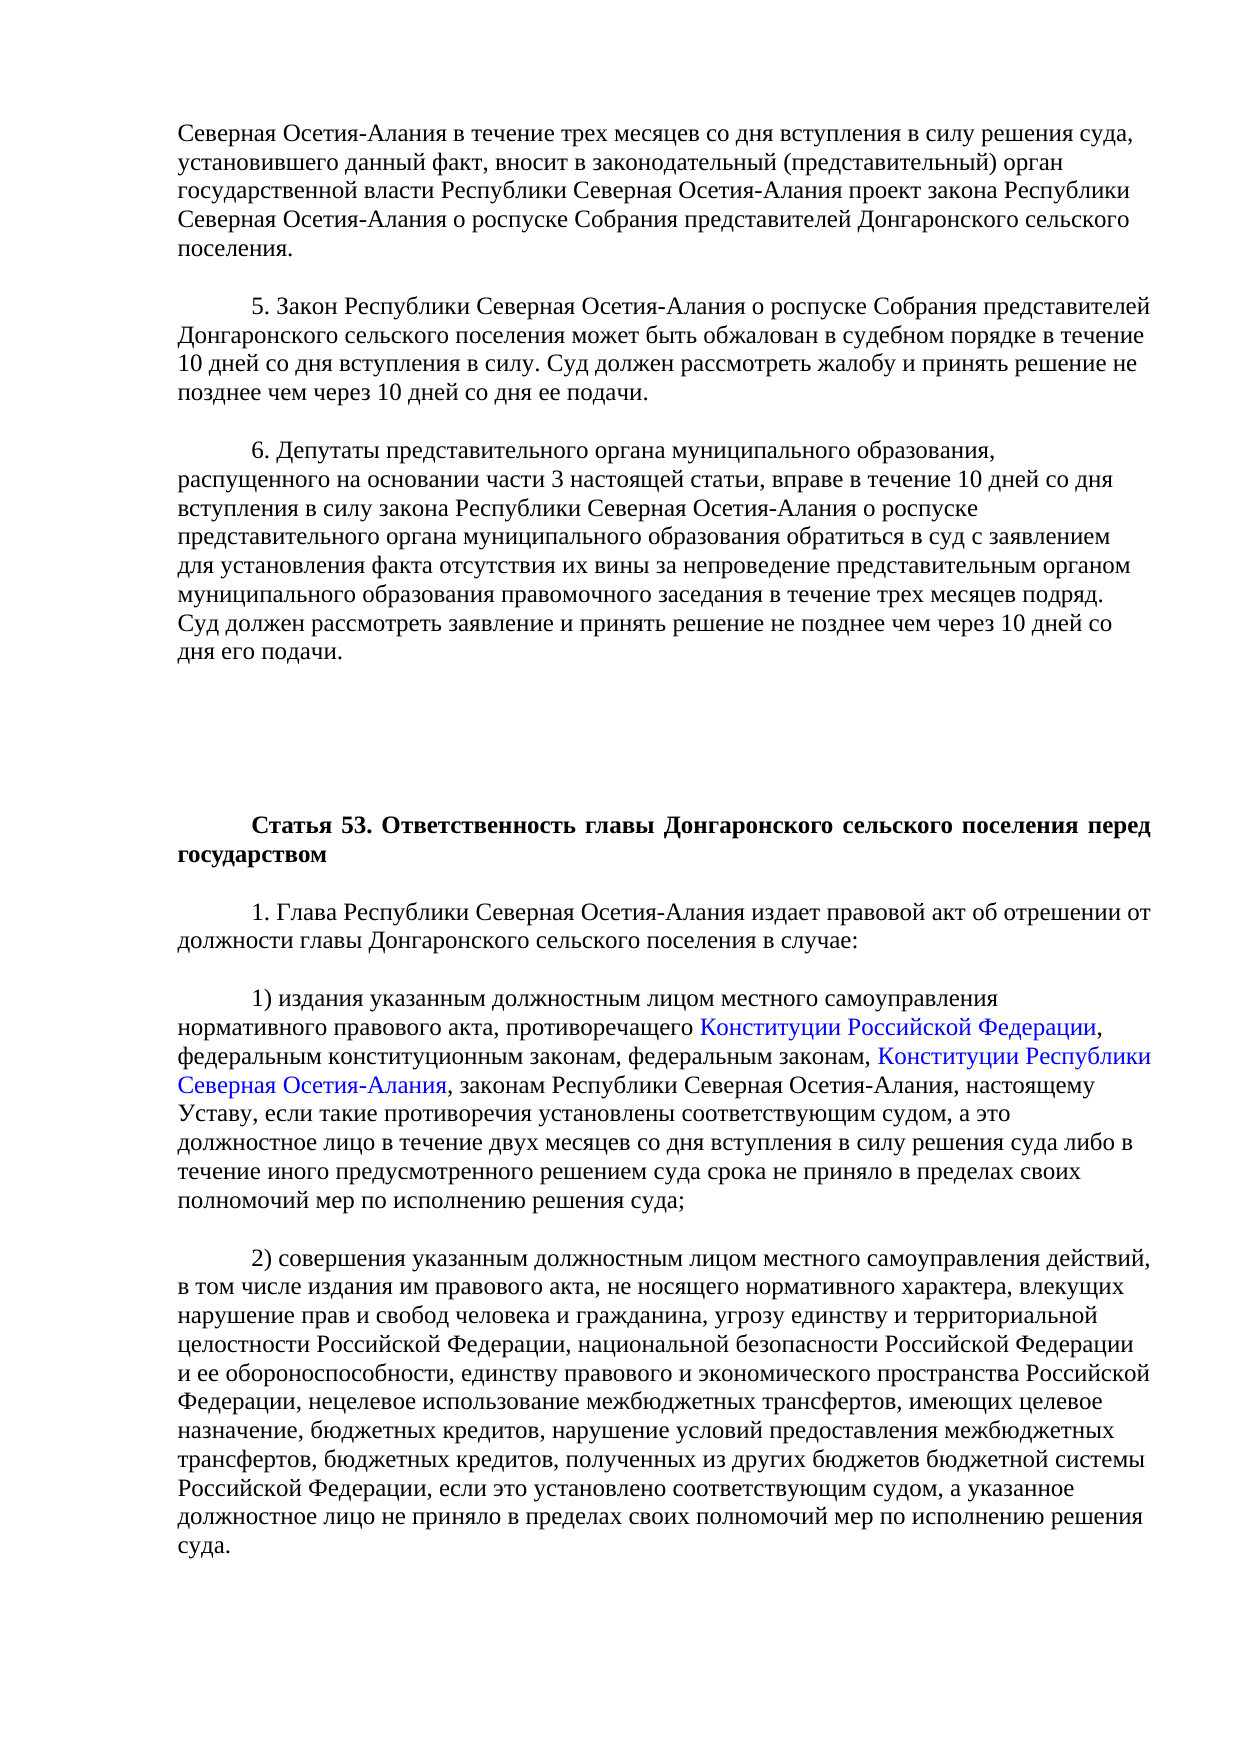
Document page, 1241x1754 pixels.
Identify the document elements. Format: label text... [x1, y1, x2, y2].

text 2) совершения указанным должностным лицом местного самоуправления действий, в том числе издания им правового акта, не носящего нормативного характера, влекущих нарушение прав и свобод человека и гражданина, угрозу единству и территориальной целостности Российской Федерации, национальной безопасности Российской Федерации и ее обороноспособности, единству правового и экономического пространства Российской Федерации, нецелевое использование межбюджетных трансфертов, имеющих целевое назначение, бюджетных кредитов, нарушение условий предоставления межбюджетных трансфертов, бюджетных кредитов, полученных из других бюджетов бюджетной системы Российской Федерации, если это установлено соответствующим судом, а указанное должностное лицо не приняло в пределах своих полномочий мер по исполнению решения суда. [177, 1243, 1152, 1559]
text 6. Депутаты представительного органа муниципального образования, распущенного на основании части 3 настоящей статьи, вправе в течение 10 дней со дня вступления в силу закона Республики Северная Осетия-Алания о роспуске представительного органа муниципального образования обратиться в суд с заявлением для установления факта отсутствия их вины за непроведение представительным органом муниципального образования правомочного заседания в течение трех месяцев подряд. Суд должен рассмотреть заявление и принять решение не позднее чем через 10 дней со дня его подачи. [177, 435, 1152, 665]
text Статья 53. Ответственность главы Донгаронского сельского поселения перед государством [177, 810, 1152, 868]
text 5. Закон Республики Северная Осетия-Алания о роспуске Собрания представителей Донгаронского сельского поселения может быть обжалован в судебном порядке в течение 10 дней со дня вступления в силу. Суд должен рассмотреть жалобу и принять решение не позднее чем через 10 дней со дня ее подачи. [177, 291, 1152, 406]
text 1) издания указанным должностным лицом местного самоуправления нормативного правового акта, противоречащего Конституции Российской Федерации, федеральным конституционным законам, федеральным законам, Конституции Республики Северная Осетия-Алания, законам Республики Северная Осетия-Алания, настоящему Уставу, если такие противоречия установлены соответствующим судом, а это должностное лицо в течение двух месяцев со дня вступления в силу решения суда либо в течение иного предусмотренного решением суда срока не приняло в пределах своих полномочий мер по исполнению решения суда; [177, 983, 1152, 1213]
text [177, 118, 1152, 262]
text 1. Глава Республики Северная Осетия-Алания издает правовой акт об отрешении от должности главы Донгаронского сельского поселения в случае: [177, 897, 1152, 954]
